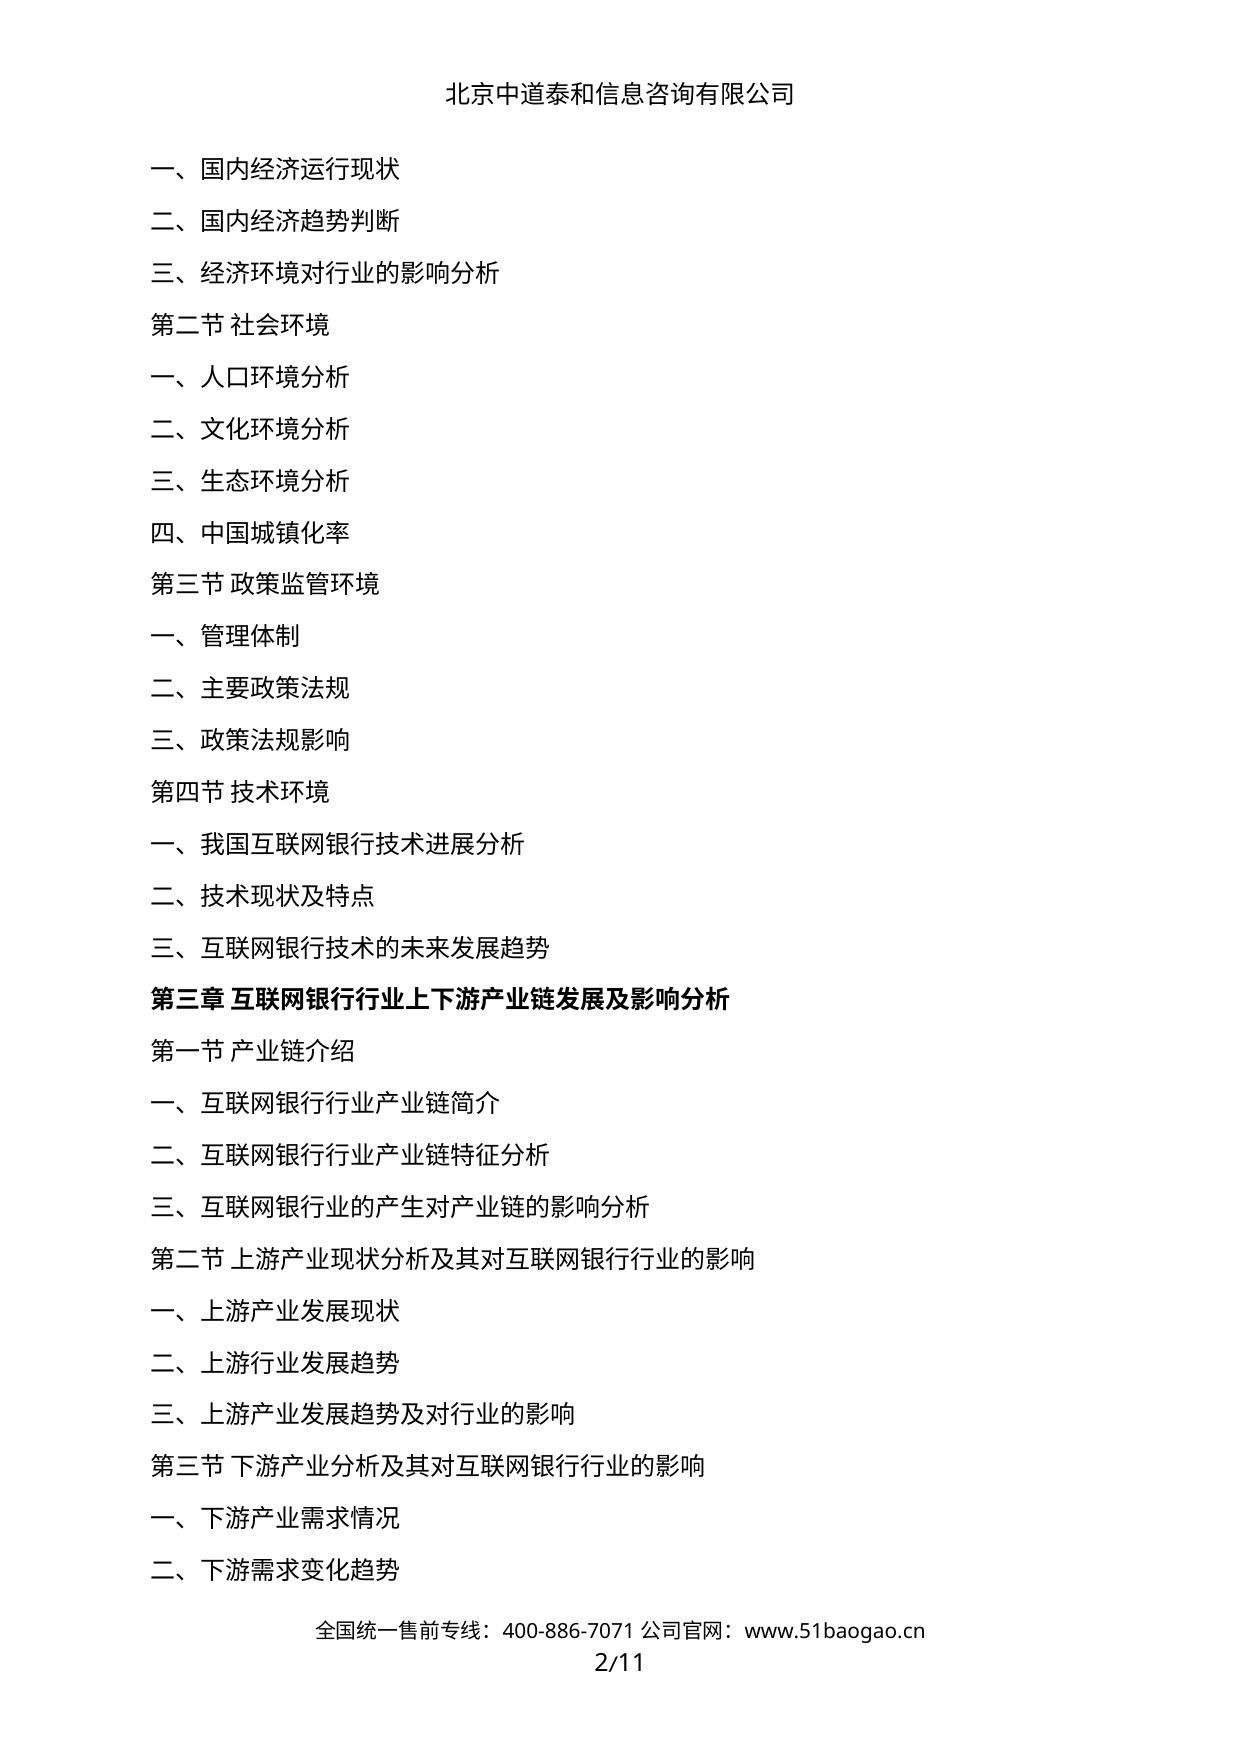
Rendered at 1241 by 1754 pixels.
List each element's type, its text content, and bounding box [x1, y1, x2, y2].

text 一、管理体制 [150, 617, 1090, 653]
text 第三节 政策监管环境 [150, 565, 1090, 601]
text 第二节 社会环境 [150, 306, 1090, 342]
text 二、下游需求变化趋势 [150, 1551, 1090, 1587]
text 第三章 互联网银行行业上下游产业链发展及影响分析 [150, 980, 1090, 1016]
text 三、互联网银行技术的未来发展趋势 [150, 928, 1090, 964]
text 第一节 产业链介绍 [150, 1032, 1090, 1068]
text 第四节 技术环境 [150, 772, 1090, 809]
text 二、上游行业发展趋势 [150, 1343, 1090, 1379]
text 二、文化环境分析 [150, 409, 1090, 446]
text 二、技术现状及特点 [150, 876, 1090, 912]
text 第二节 上游产业现状分析及其对互联网银行行业的影响 [150, 1239, 1090, 1276]
text 三、经济环境对行业的影响分析 [150, 254, 1090, 290]
text 三、政策法规影响 [150, 721, 1090, 757]
text 二、国内经济趋势判断 [150, 202, 1090, 238]
text 四、中国城镇化率 [150, 513, 1090, 549]
text 一、上游产业发展现状 [150, 1291, 1090, 1327]
text 一、下游产业需求情况 [150, 1499, 1090, 1535]
text 一、人口环境分析 [150, 357, 1090, 394]
text 三、互联网银行业的产生对产业链的影响分析 [150, 1187, 1090, 1224]
text 三、生态环境分析 [150, 461, 1090, 497]
text 二、互联网银行行业产业链特征分析 [150, 1136, 1090, 1172]
text 一、互联网银行行业产业链简介 [150, 1084, 1090, 1120]
text 二、主要政策法规 [150, 669, 1090, 705]
text 一、我国互联网银行技术进展分析 [150, 824, 1090, 861]
text 一、国内经济运行现状 [150, 150, 1090, 186]
text 三、上游产业发展趋势及对行业的影响 [150, 1395, 1090, 1431]
text 第三节 下游产业分析及其对互联网银行行业的影响 [150, 1447, 1090, 1483]
